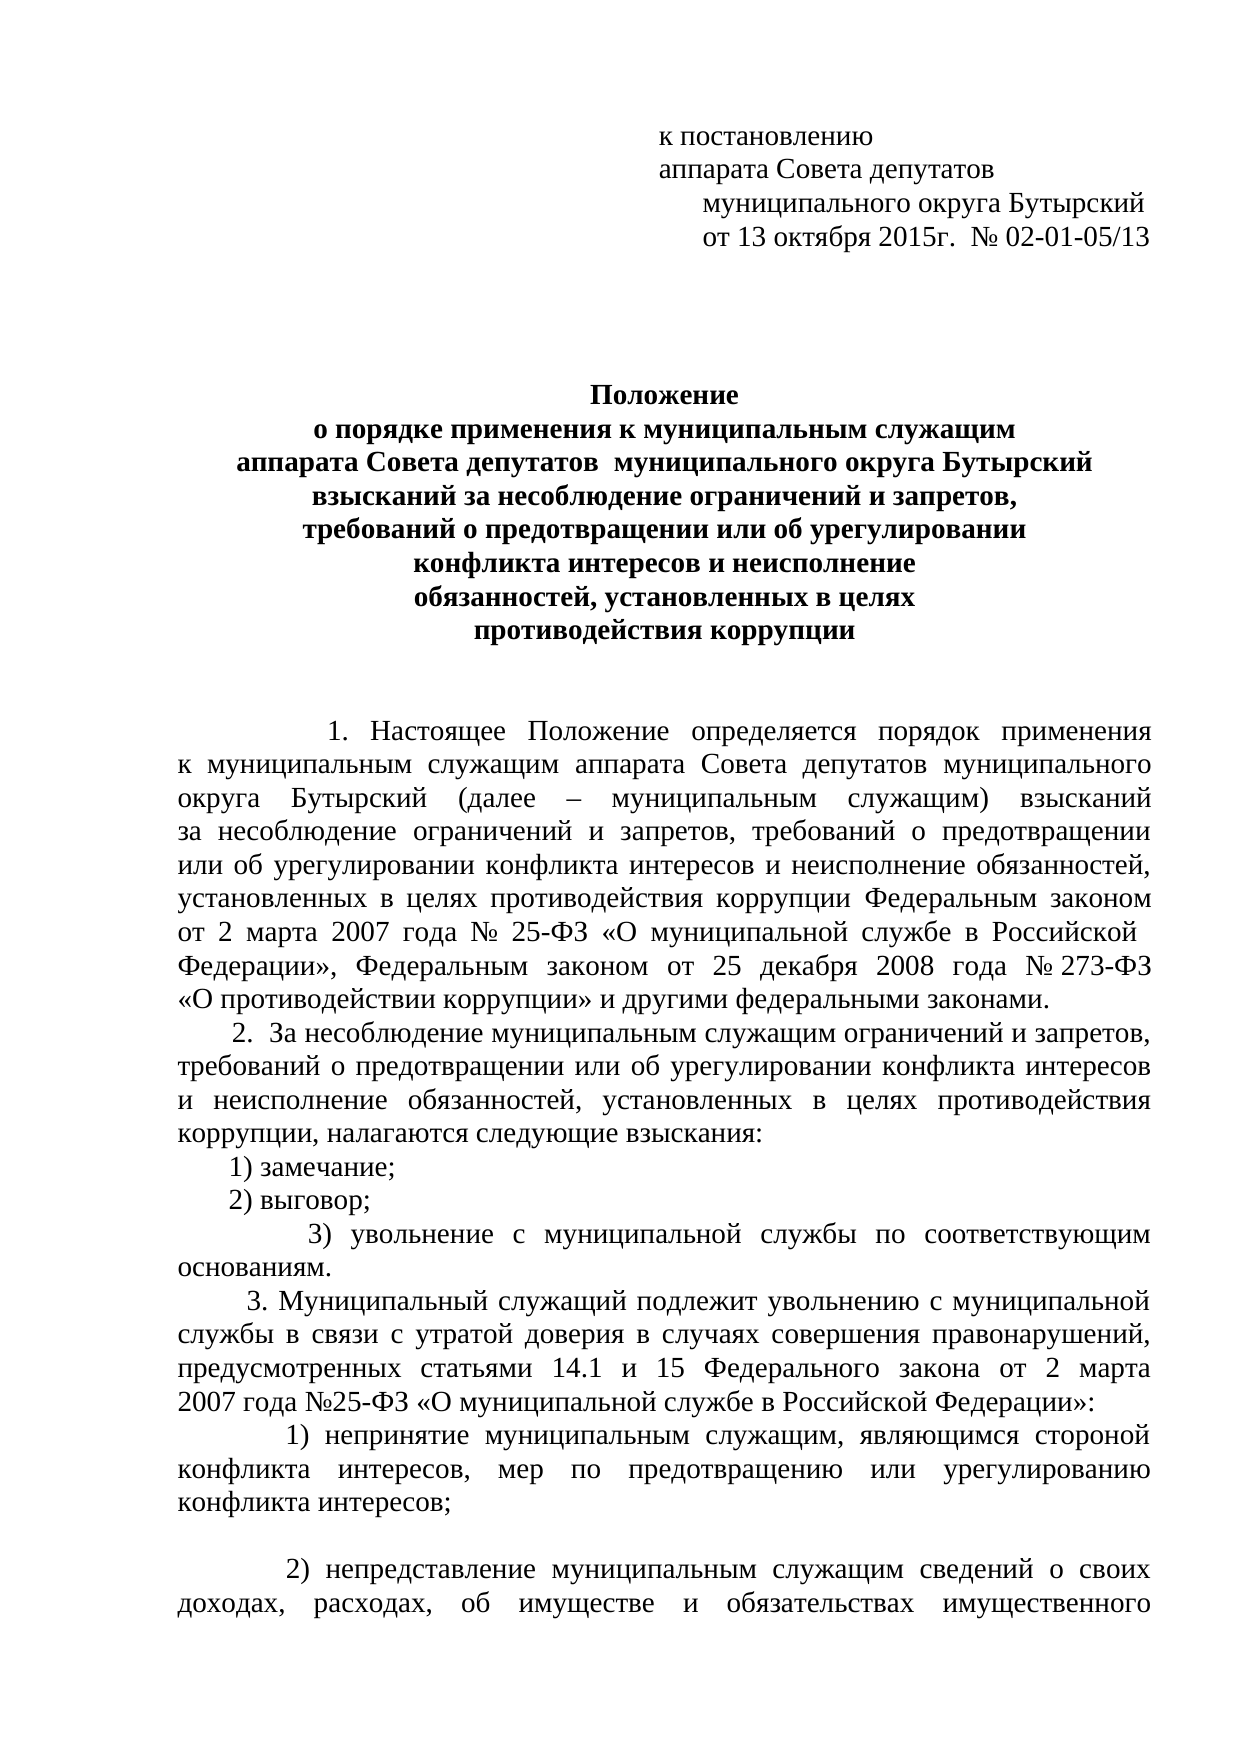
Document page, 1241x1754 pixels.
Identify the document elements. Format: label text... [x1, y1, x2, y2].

text Положение [177, 377, 1152, 411]
text 2. За несоблюдение муниципальным служащим ограничений и запретов, требований о предотвращении или об урегулировании конфликта интересов и неисполнение обязанностей, установленных в целях противодействия коррупции, налагаются следующие взыскания: [177, 1015, 1152, 1149]
text конфликта интересов и неисполнение [177, 545, 1152, 579]
text от 13 октября 2015г. № 02-01-05/13 [177, 219, 1152, 252]
text 1) непринятие муниципальным служащим, являющимся стороной конфликта интересов, мер по предотвращению или урегулированию конфликта интересов; [177, 1417, 1152, 1518]
text 2) выговор; [177, 1182, 1152, 1216]
text 3. Муниципальный служащий подлежит увольнению с муниципальной службы в связи с утратой доверия в случаях совершения правонарушений, предусмотренных статьями 14.1 и 15 Федерального закона от 2 марта 2007 года №25-ФЗ «О муниципальной службе в Российской Федерации»: [177, 1283, 1152, 1417]
text о порядке применения к муниципальным служащим аппарата Совета депутатов муниципального округа Бутырский взысканий за несоблюдение ограничений и запретов, требований о предотвращении или об урегулировании [177, 411, 1152, 545]
text 1. Настоящее Положение определяется порядок применения к муниципальным служащим аппарата Совета депутатов муниципального округа Бутырский (далее – муниципальным служащим) взысканий за несоблюдение ограничений и запретов, требований о предотвращении или об урегулировании конфликта интересов и неисполнение обязанностей, установленных в целях противодействия коррупции Федеральным законом от 2 марта 2007 года № 25-ФЗ «О муниципальной службе в Российской Федерации», Федеральным законом от 25 декабря 2008 года № 273-ФЗ «О противодействии коррупции» и другими федеральными законами. [177, 713, 1152, 1015]
text аппарата Совета депутатов [177, 152, 1152, 185]
text муниципального округа Бутырский [177, 185, 1152, 219]
text 1) замечание; [177, 1149, 1152, 1182]
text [177, 1551, 1152, 1618]
text к постановлению [177, 118, 1152, 152]
text 3) увольнение с муниципальной службы по соответствующим основаниям. [177, 1216, 1152, 1283]
text обязанностей, установленных в целях [177, 579, 1152, 612]
text противодействия коррупции [177, 612, 1152, 646]
